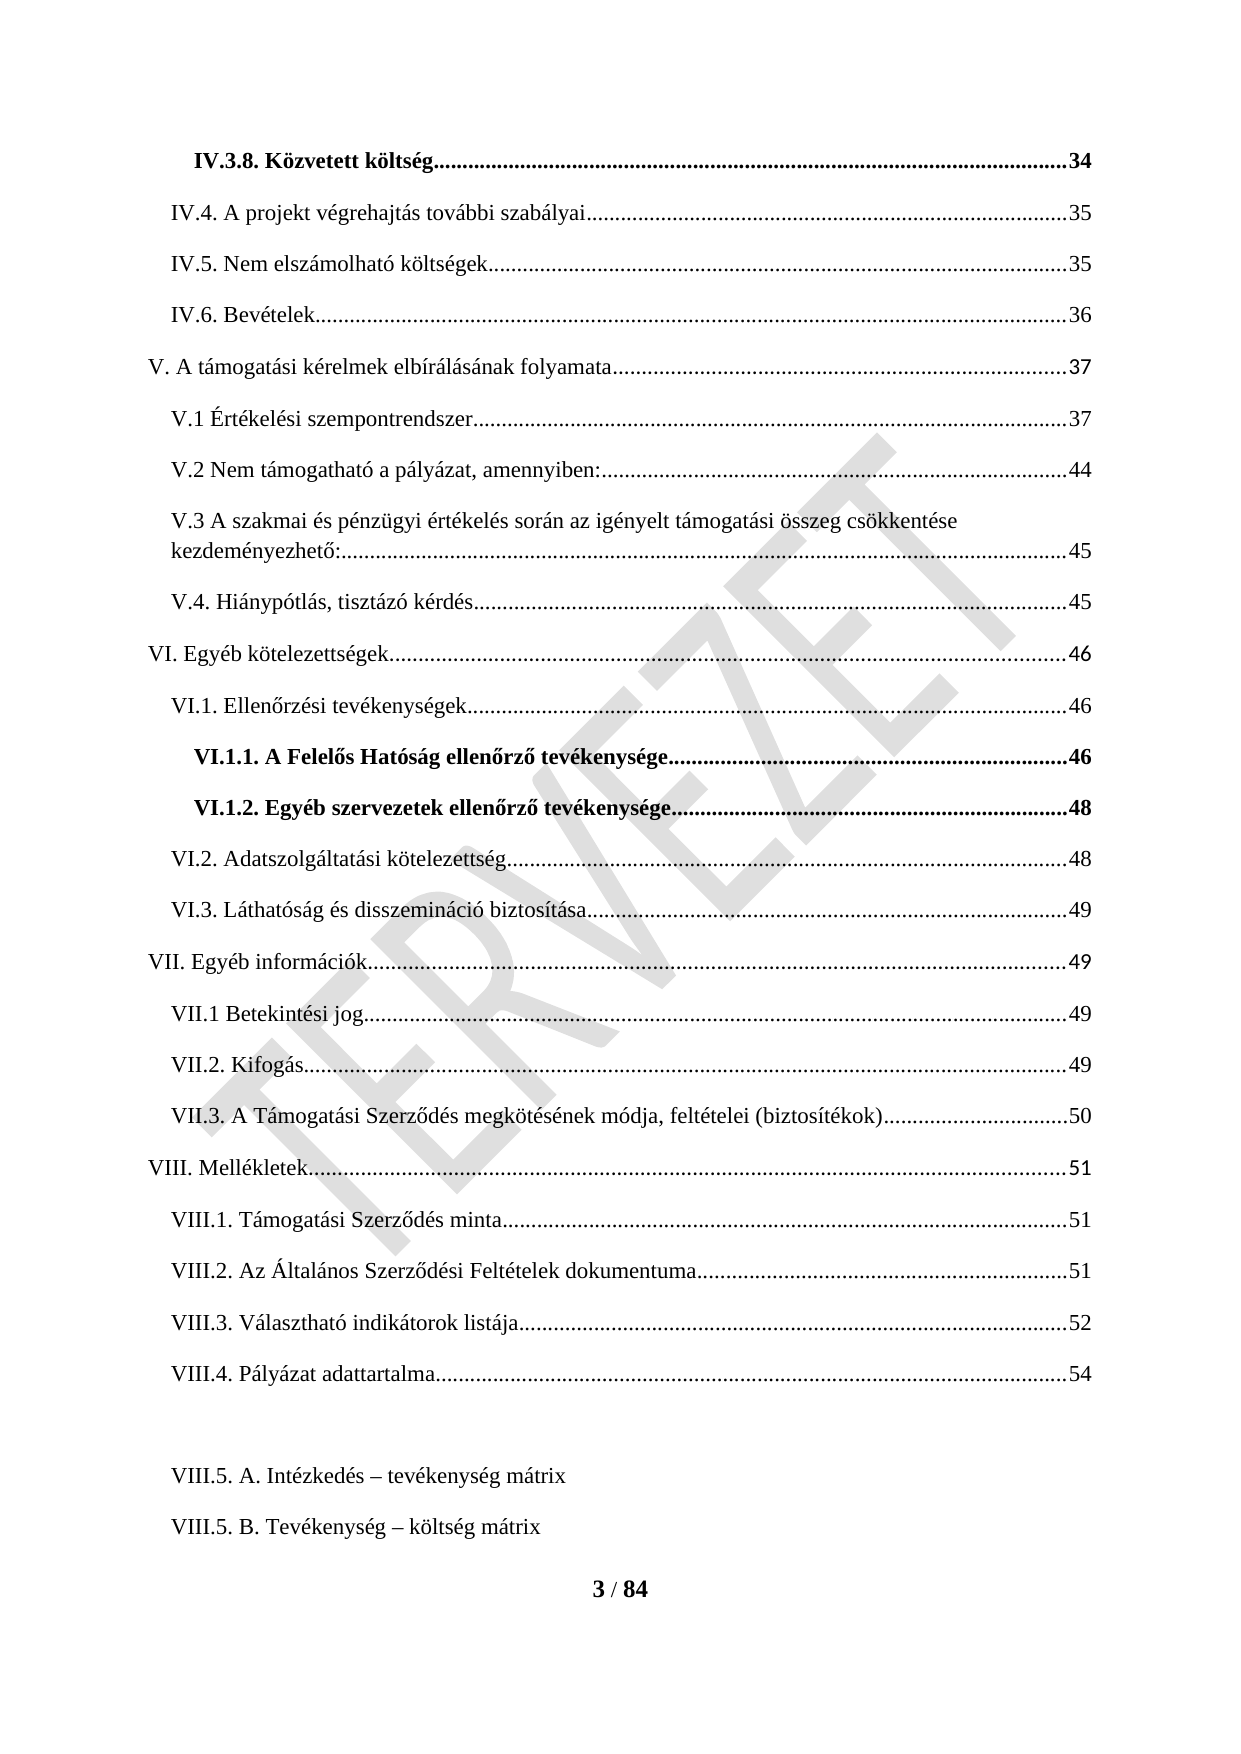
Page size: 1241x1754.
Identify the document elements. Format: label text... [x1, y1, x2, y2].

text VIII.5. A. Intézkedés – tevékenység mátrix 87 [171, 1462, 1093, 1488]
text VIII.5. B. Tevékenység – költség mátrix 88 [171, 1513, 1093, 1539]
